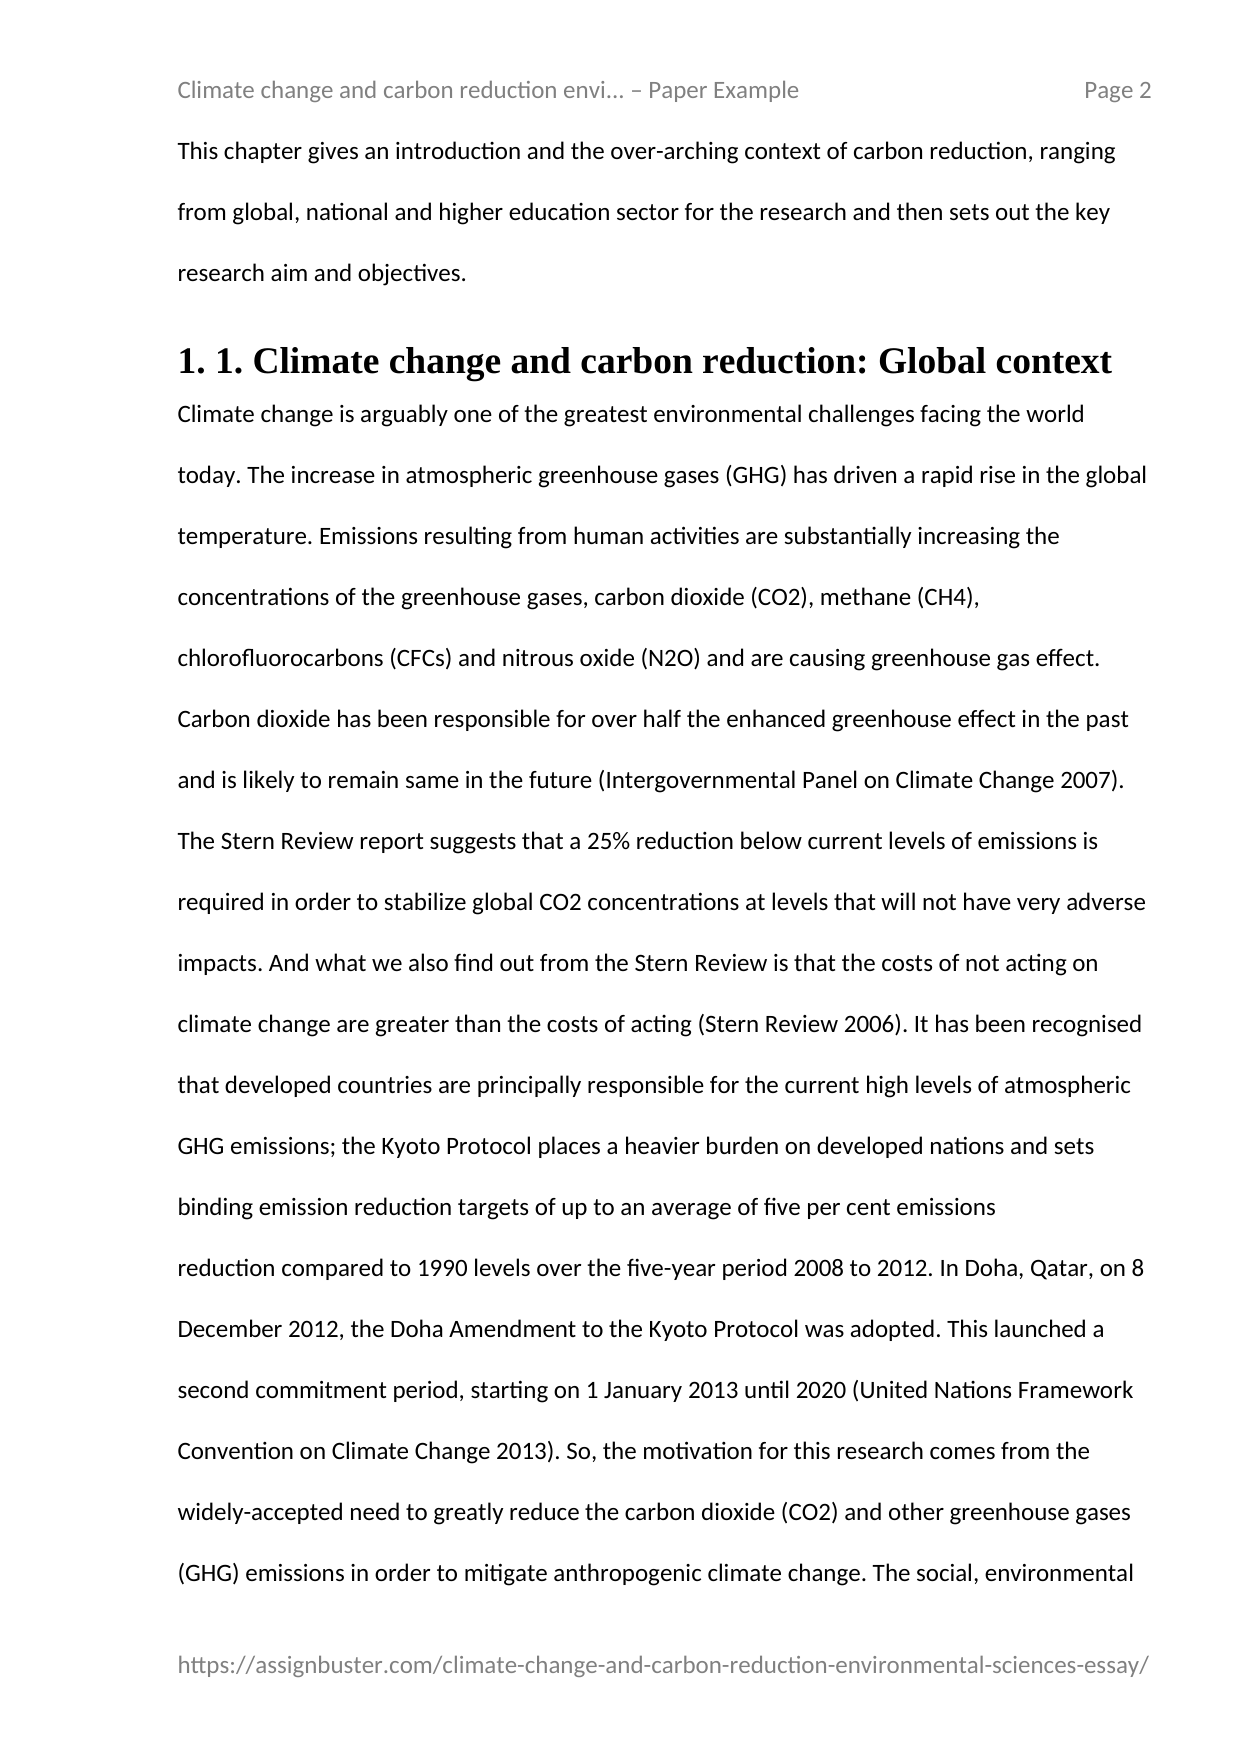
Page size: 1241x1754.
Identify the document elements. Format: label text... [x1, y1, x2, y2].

text This chapter gives an introduction and the over-arching context of carbon reduction, ranging from global, national and higher education sector for the research and then sets out the key research aim and objectives. [177, 135, 1152, 287]
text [177, 398, 1152, 1588]
subtitle 1. 1. Climate change and carbon reduction: Global context [177, 339, 1152, 382]
